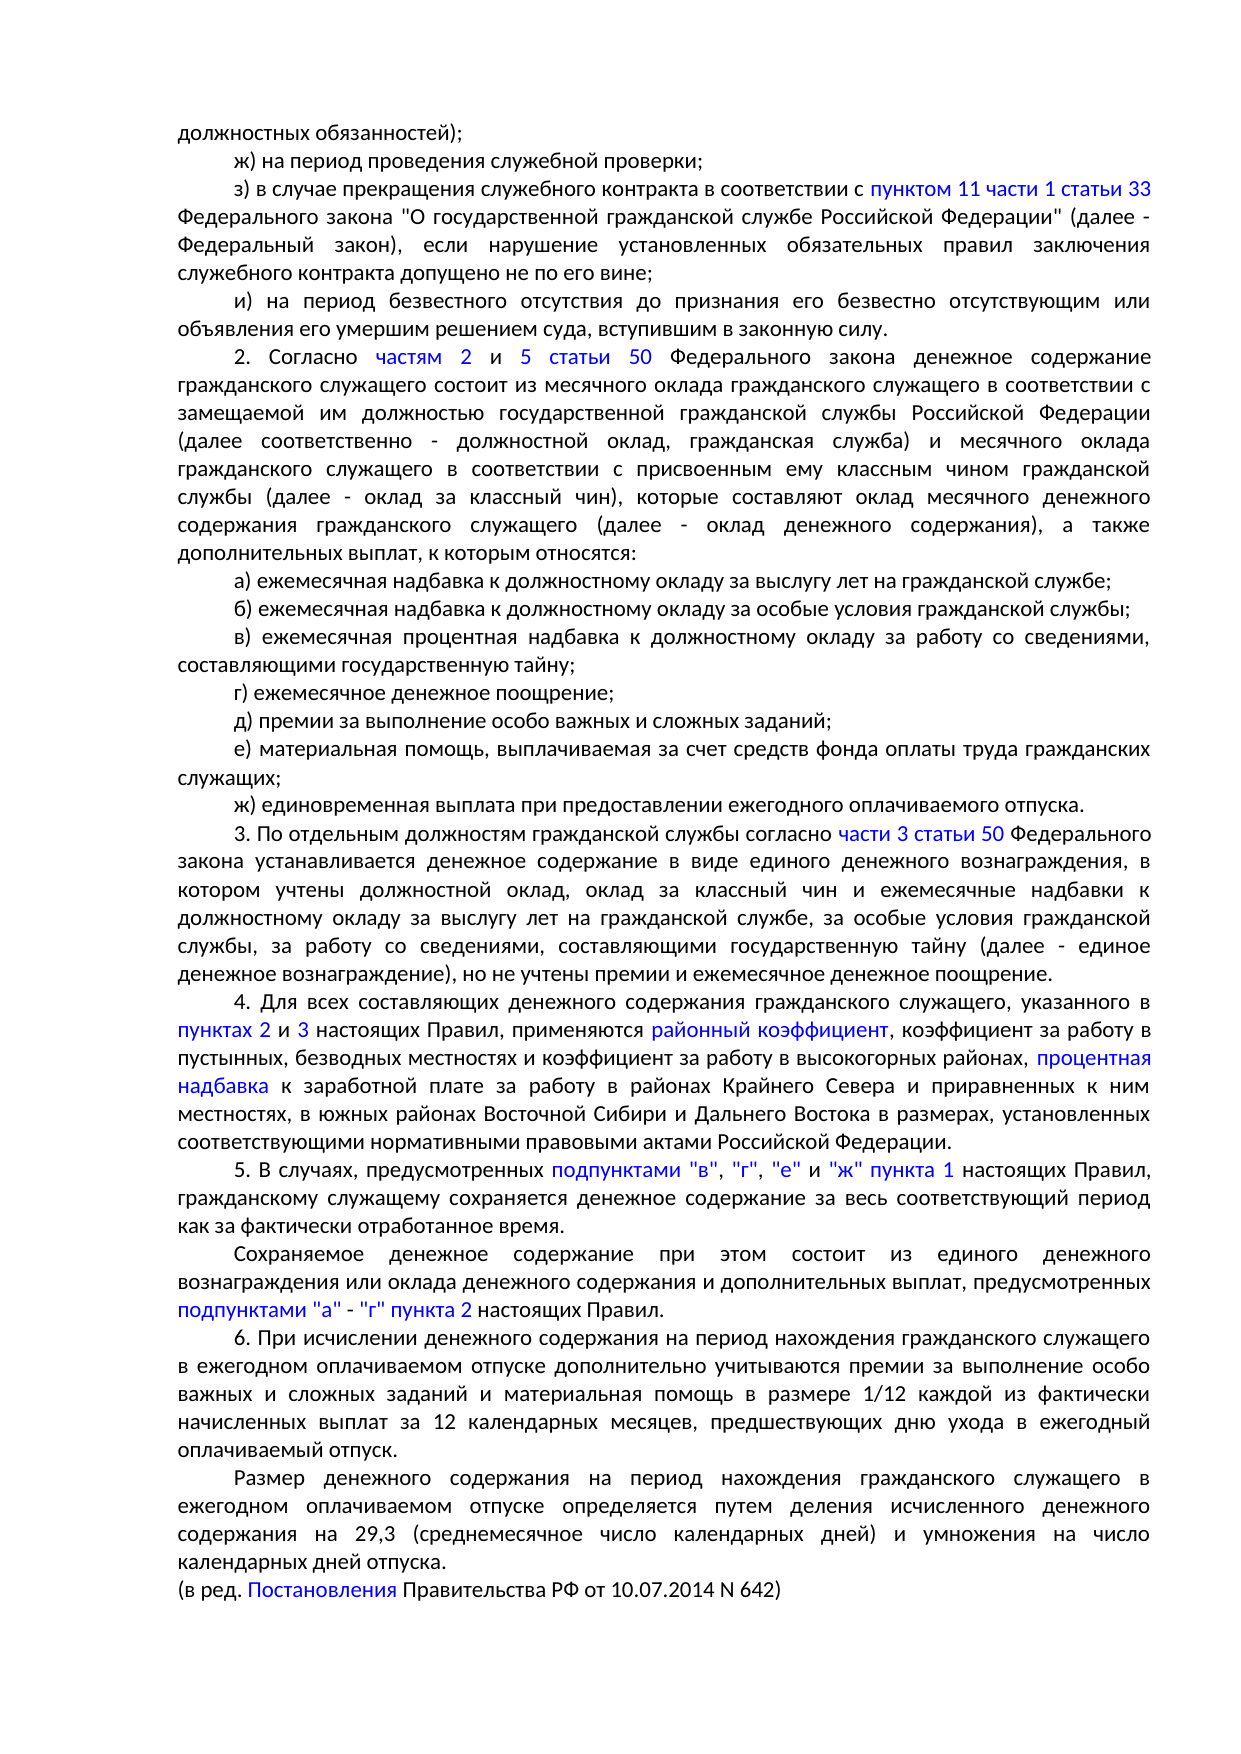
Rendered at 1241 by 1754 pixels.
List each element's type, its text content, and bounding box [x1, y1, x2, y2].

text ж) на период проведения служебной проверки; [177, 146, 1152, 174]
text Размер денежного содержания на период нахождения гражданского служащего в ежегодном оплачиваемом отпуске определяется путем деления исчисленного денежного содержания на 29,3 (среднемесячное число календарных дней) и умножения на число календарных дней отпуска. [177, 1463, 1152, 1575]
text 6. При исчислении денежного содержания на период нахождения гражданского служащего в ежегодном оплачиваемом отпуске дополнительно учитываются премии за выполнение особо важных и сложных заданий и материальная помощь в размере 1/12 каждой из фактически начисленных выплат за 12 календарных месяцев, предшествующих дню ухода в ежегодный оплачиваемый отпуск. [177, 1323, 1152, 1463]
text з) в случае прекращения служебного контракта в соответствии с пунктом 11 части 1 статьи 33 Федерального закона "О государственной гражданской службе Российской Федерации" (далее - Федеральный закон), если нарушение установленных обязательных правил заключения служебного контракта допущено не по его вине; [177, 174, 1152, 286]
text а) ежемесячная надбавка к должностному окладу за выслугу лет на гражданской службе; [177, 566, 1152, 594]
text (в ред. Постановления Правительства РФ от 10.07.2014 N 642) [177, 1575, 1152, 1603]
text е) материальная помощь, выплачиваемая за счет средств фонда оплаты труда гражданских служащих; [177, 734, 1152, 791]
text д) премии за выполнение особо важных и сложных заданий; [177, 707, 1152, 734]
text 3. По отдельным должностям гражданской службы согласно части 3 статьи 50 Федерального закона устанавливается денежное содержание в виде единого денежного вознаграждения, в котором учтены должностной оклад, оклад за классный чин и ежемесячные надбавки к должностному окладу за выслугу лет на гражданской службе, за особые условия гражданской службы, за работу со сведениями, составляющими государственную тайну (далее - единое денежное вознаграждение), но не учтены премии и ежемесячное денежное поощрение. [177, 819, 1152, 987]
text Сохраняемое денежное содержание при этом состоит из единого денежного вознаграждения или оклада денежного содержания и дополнительных выплат, предусмотренных подпунктами "а" - "г" пункта 2 настоящих Правил. [177, 1239, 1152, 1323]
text 2. Согласно частям 2 и 5 статьи 50 Федерального закона денежное содержание гражданского служащего состоит из месячного оклада гражданского служащего в соответствии с замещаемой им должностью государственной гражданской службы Российской Федерации (далее соответственно - должностной оклад, гражданская служба) и месячного оклада гражданского служащего в соответствии с присвоенным ему классным чином гражданской службы (далее - оклад за классный чин), которые составляют оклад месячного денежного содержания гражданского служащего (далее - оклад денежного содержания), а также дополнительных выплат, к которым относятся: [177, 342, 1152, 566]
text 5. В случаях, предусмотренных подпунктами "в", "г", "е" и "ж" пункта 1 настоящих Правил, гражданскому служащему сохраняется денежное содержание за весь соответствующий период как за фактически отработанное время. [177, 1155, 1152, 1239]
text г) ежемесячное денежное поощрение; [177, 678, 1152, 707]
text б) ежемесячная надбавка к должностному окладу за особые условия гражданской службы; [177, 594, 1152, 622]
text и) на период безвестного отсутствия до признания его безвестно отсутствующим или объявления его умершим решением суда, вступившим в законную силу. [177, 286, 1152, 342]
text 4. Для всех составляющих денежного содержания гражданского служащего, указанного в пунктах 2 и 3 настоящих Правил, применяются районный коэффициент, коэффициент за работу в пустынных, безводных местностях и коэффициент за работу в высокогорных районах, процентная надбавка к заработной плате за работу в районах Крайнего Севера и приравненных к ним местностях, в южных районах Восточной Сибири и Дальнего Востока в размерах, установленных соответствующими нормативными правовыми актами Российской Федерации. [177, 987, 1152, 1155]
text ж) единовременная выплата при предоставлении ежегодного оплачиваемого отпуска. [177, 791, 1152, 819]
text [177, 118, 1152, 146]
text в) ежемесячная процентная надбавка к должностному окладу за работу со сведениями, составляющими государственную тайну; [177, 622, 1152, 678]
